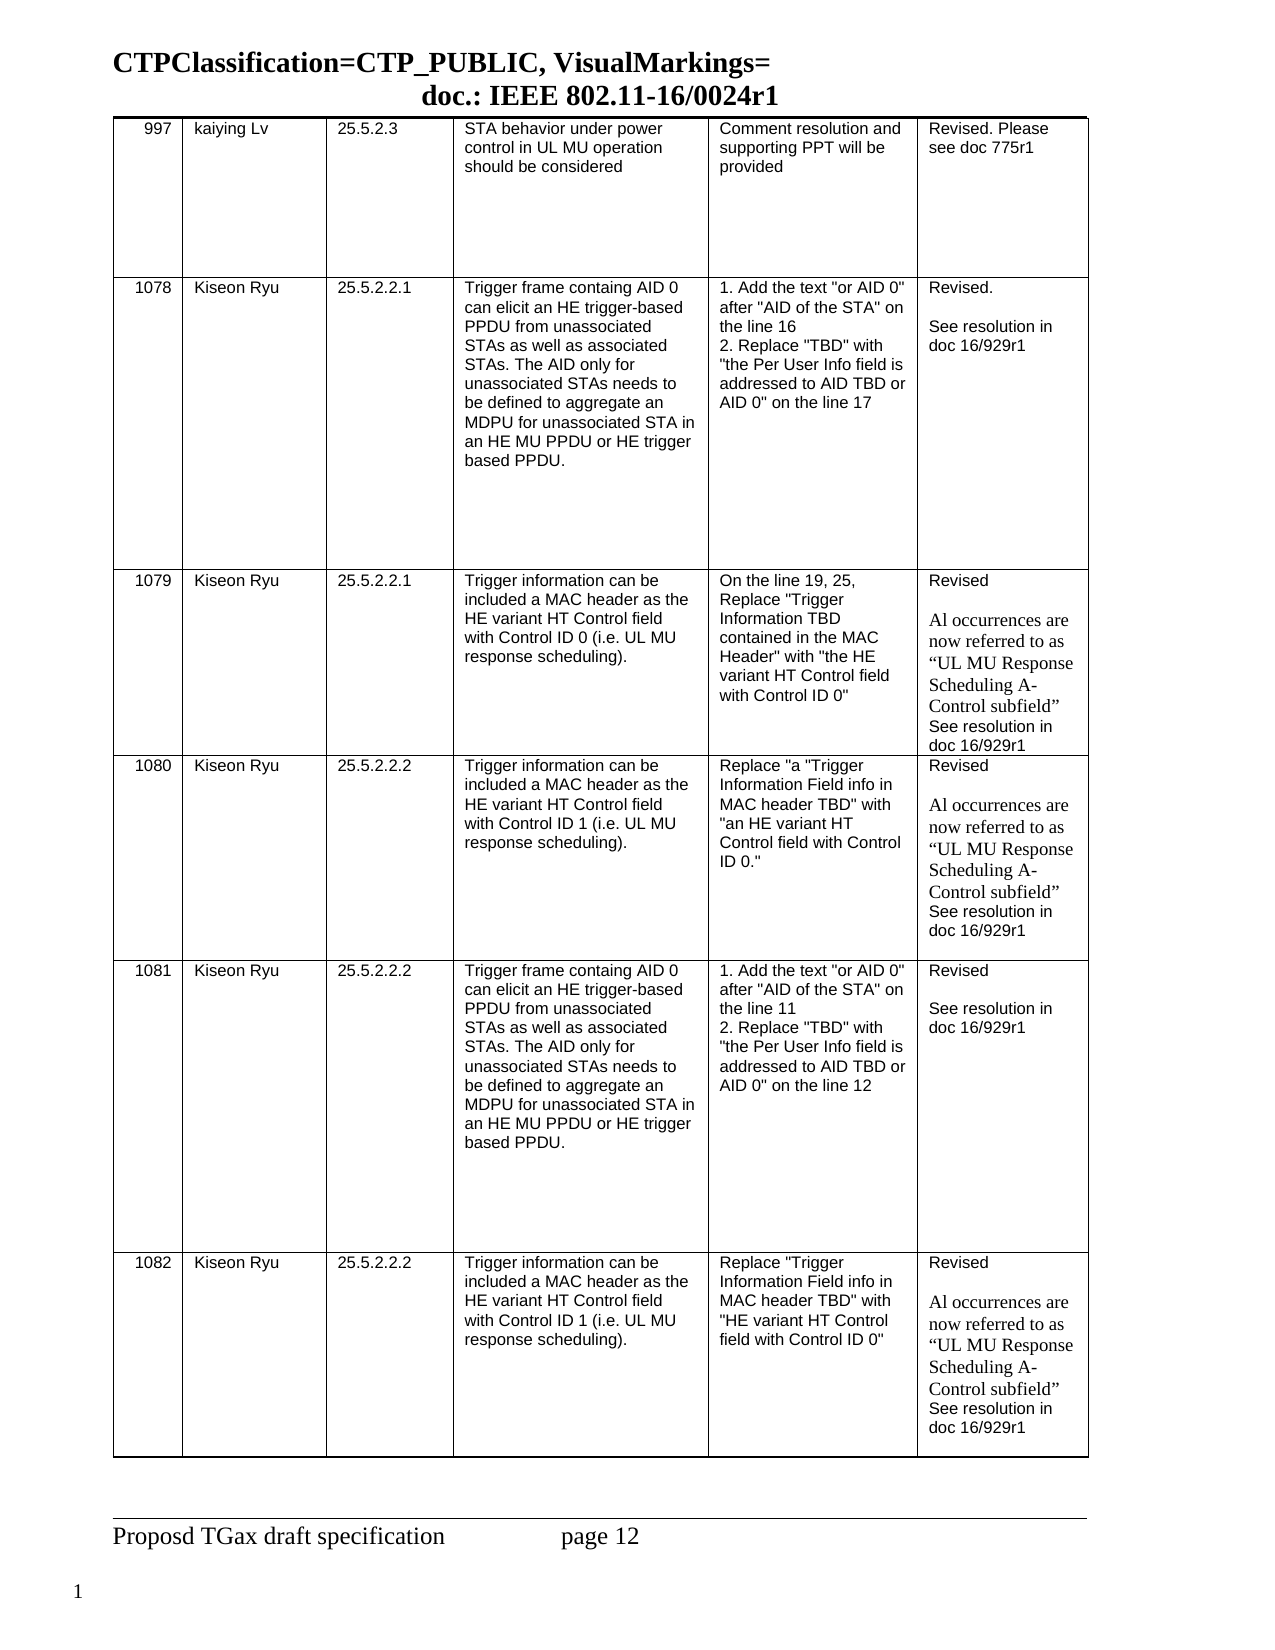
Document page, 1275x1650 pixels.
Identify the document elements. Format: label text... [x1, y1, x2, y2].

table_cell Trigger information can be included a MAC header as the HE variant HT Control field with Control ID 1 (i.e. UL MU response scheduling). [454, 1253, 708, 1456]
table_cell Trigger frame containg AID 0 can elicit an HE trigger-based PPDU from unassociated STAs as well as associated STAs. The AID only for unassociated STAs needs to be defined to aggregate an MDPU for unassociated STA in an HE MU PPDU or HE trigger based PPDU. [454, 278, 708, 569]
table_cell 25.5.2.2.2 [327, 1253, 453, 1456]
table_cell STA behavior under power control in UL MU operation should be considered [454, 119, 708, 277]
table_cell 25.5.2.2.2 [327, 756, 453, 959]
table_cell 1. Add the text "or AID 0" after "AID of the STA" on the line 11 2. Replace "TBD" with "the Per User Info field is addressed to AID TBD or AID 0" on the line 12 [709, 961, 917, 1252]
table_cell On the line 19, 25, Replace "Trigger Information TBD contained in the MAC Header" with "the HE variant HT Control field with Control ID 0" [709, 570, 917, 755]
table_cell Kiseon Ryu [183, 1253, 326, 1456]
table_cell 1080 [114, 756, 182, 959]
table_cell 25.5.2.3 [327, 119, 453, 277]
table_cell 1079 [114, 570, 182, 755]
table_cell Replace "a "Trigger Information Field info in MAC header TBD" with "an HE variant HT Control field with Control ID 0." [709, 756, 917, 959]
table_cell 25.5.2.2.1 [327, 278, 453, 569]
table_cell 25.5.2.2.1 [327, 570, 453, 755]
table_cell 1. Add the text "or AID 0" after "AID of the STA" on the line 16 2. Replace "TBD" with "the Per User Info field is addressed to AID TBD or AID 0" on the line 17 [709, 278, 917, 569]
table_cell Revised Al occurrences are now referred to as “UL MU Response Scheduling A-Control subfield” See resolution in doc 16/929r1 [918, 570, 1088, 755]
table_cell Revised. Please see doc 775r1 [918, 119, 1088, 277]
table_cell Revised Al occurrences are now referred to as “UL MU Response Scheduling A-Control subfield” See resolution in doc 16/929r1 [918, 756, 1088, 959]
table_cell Trigger information can be included a MAC header as the HE variant HT Control field with Control ID 0 (i.e. UL MU response scheduling). [454, 570, 708, 755]
table_cell Revised See resolution in doc 16/929r1 [918, 961, 1088, 1252]
table_cell Revised. See resolution in doc 16/929r1 [918, 278, 1088, 569]
table_cell Kiseon Ryu [183, 756, 326, 959]
table_cell 1078 [114, 278, 182, 569]
table_cell Trigger information can be included a MAC header as the HE variant HT Control field with Control ID 1 (i.e. UL MU response scheduling). [454, 756, 708, 959]
table_cell 997 [114, 119, 182, 277]
table_cell Comment resolution and supporting PPT will be provided [709, 119, 917, 277]
table_cell Kiseon Ryu [183, 961, 326, 1252]
table_cell Kiseon Ryu [183, 278, 326, 569]
table_cell kaiying Lv [183, 119, 326, 277]
table_cell Revised Al occurrences are now referred to as “UL MU Response Scheduling A-Control subfield” See resolution in doc 16/929r1 [918, 1253, 1088, 1456]
table_cell Kiseon Ryu [183, 570, 326, 755]
table_cell Trigger frame containg AID 0 can elicit an HE trigger-based PPDU from unassociated STAs as well as associated STAs. The AID only for unassociated STAs needs to be defined to aggregate an MDPU for unassociated STA in an HE MU PPDU or HE trigger based PPDU. [454, 961, 708, 1252]
table_cell 1082 [114, 1253, 182, 1456]
table_cell 25.5.2.2.2 [327, 961, 453, 1252]
table_cell 1081 [114, 961, 182, 1252]
table_cell Replace "Trigger Information Field info in MAC header TBD" with "HE variant HT Control field with Control ID 0" [709, 1253, 917, 1456]
